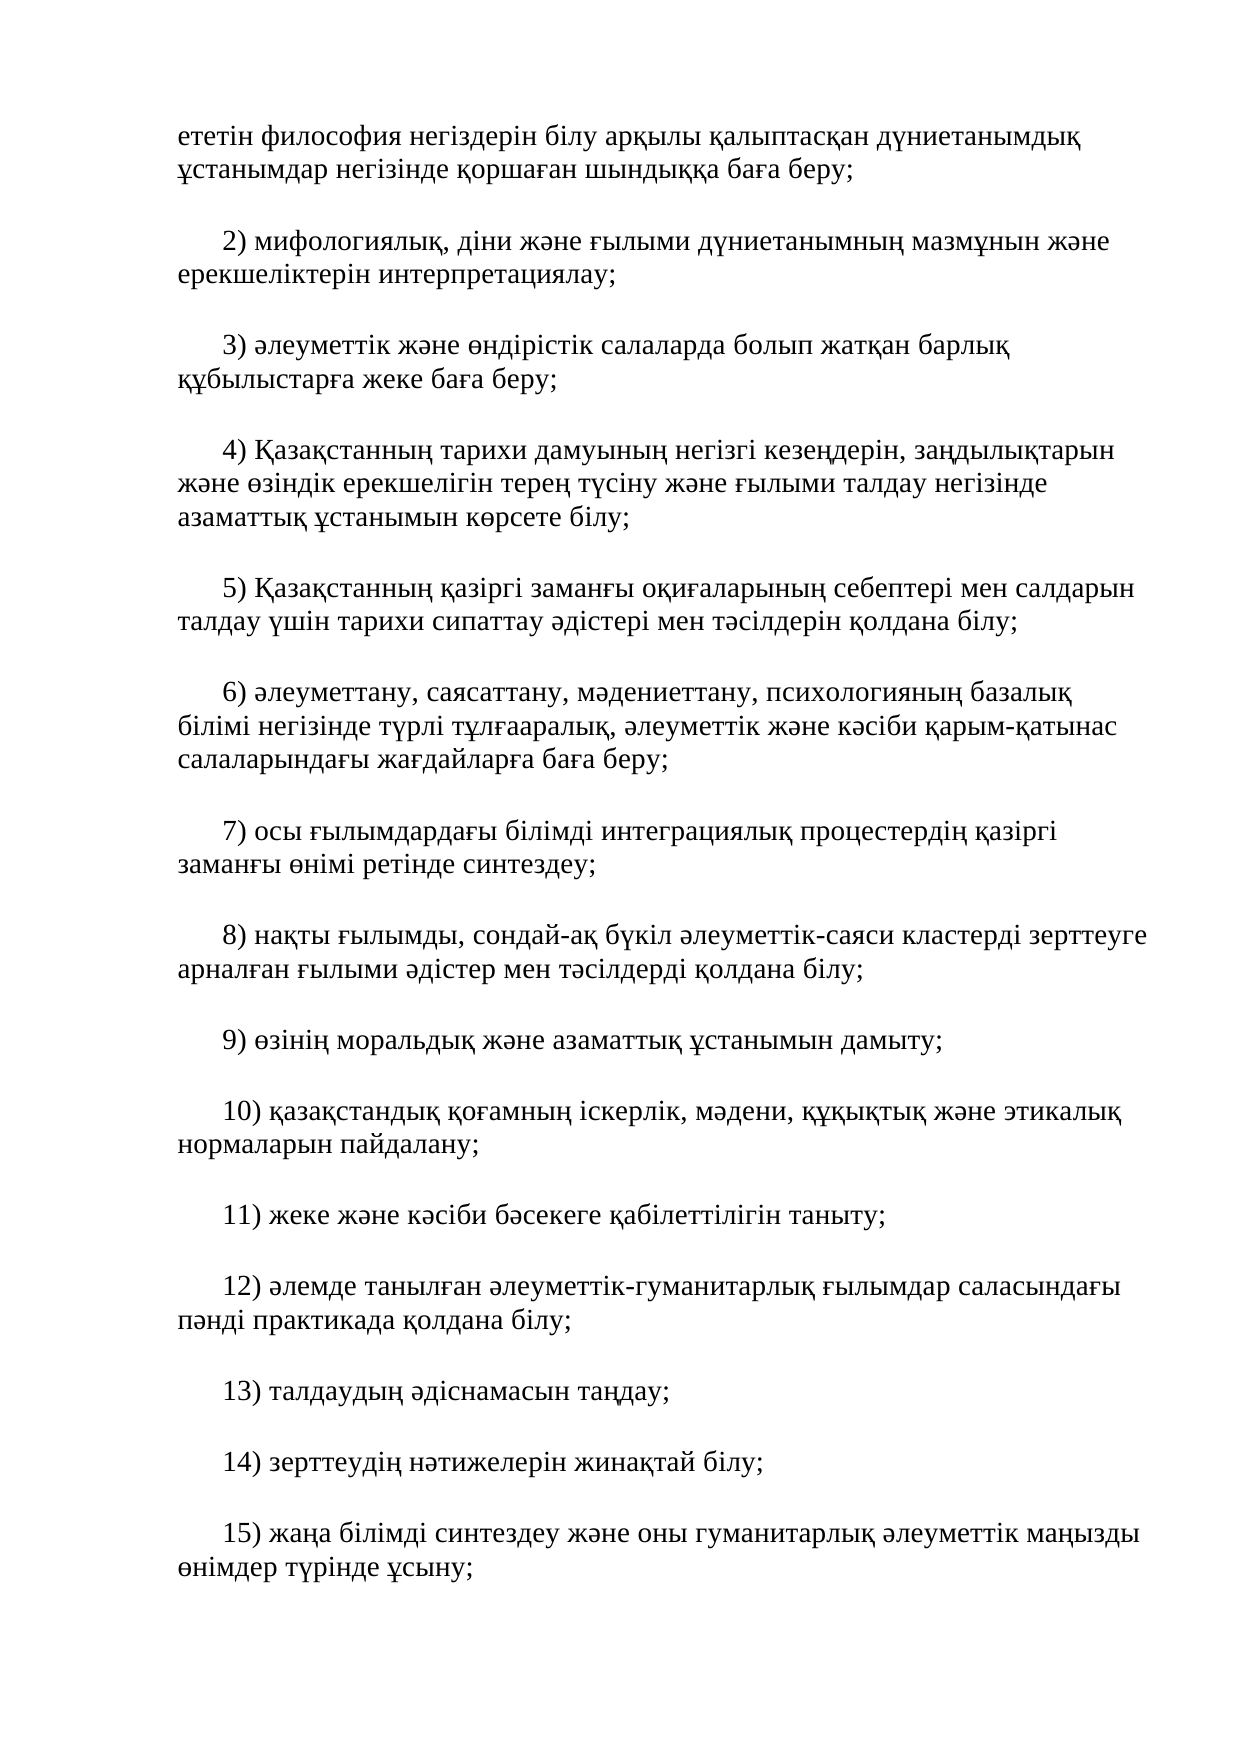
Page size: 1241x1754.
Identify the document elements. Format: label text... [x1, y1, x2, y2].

text 9) өзінің моральдық және азаматтық ұстанымын дамыту; [177, 1022, 1152, 1055]
text 4) Қазақстанның тарихи дамуының негізгі кезеңдерін, заңдылықтарын және өзіндік ерекшелігін терең түсіну және ғылыми талдау негізінде азаматтық ұстанымын көрсете білу; [177, 432, 1152, 532]
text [177, 118, 1152, 185]
text 13) талдаудың әдіснамасын таңдау; [177, 1373, 1152, 1407]
text 7) осы ғылымдардағы білімді интеграциялық процестердің қазіргі заманғы өнімі ретінде синтездеу; [177, 813, 1152, 880]
text 8) нақты ғылымды, сондай-ақ бүкіл әлеуметтік-саяси кластерді зерттеуге арналған ғылыми әдістер мен тәсілдерді қолдана білу; [177, 917, 1152, 984]
text 12) әлемде танылған әлеуметтік-гуманитарлық ғылымдар саласындағы пәнді практикада қолдана білу; [177, 1268, 1152, 1336]
text 3) әлеуметтік және өндірістік салаларда болып жатқан барлық құбылыстарға жеке баға беру; [177, 327, 1152, 394]
text 2) мифологиялық, діни және ғылыми дүниетанымның мазмұнын және ерекшеліктерін интерпретациялау; [177, 223, 1152, 290]
text 6) әлеуметтану, саясаттану, мәдениеттану, психологияның базалық білімі негізінде түрлі тұлғааралық, әлеуметтік және кәсіби қарым-қатынас салаларындағы жағдайларға баға беру; [177, 674, 1152, 775]
text 10) қазақстандық қоғамның іскерлік, мәдени, құқықтық және этикалық нормаларын пайдалану; [177, 1093, 1152, 1160]
text 15) жаңа білімді синтездеу және оны гуманитарлық әлеуметтік маңызды өнімдер түрінде ұсыну; [177, 1515, 1152, 1582]
text 14) зерттеудің нәтижелерін жинақтай білу; [177, 1444, 1152, 1478]
text 5) Қазақстанның қазіргі заманғы оқиғаларының себептері мен салдарын талдау үшін тарихи сипаттау әдістері мен тәсілдерін қолдана білу; [177, 570, 1152, 637]
text 11) жеке және кәсіби бәсекеге қабілеттілігін таныту; [177, 1197, 1152, 1231]
